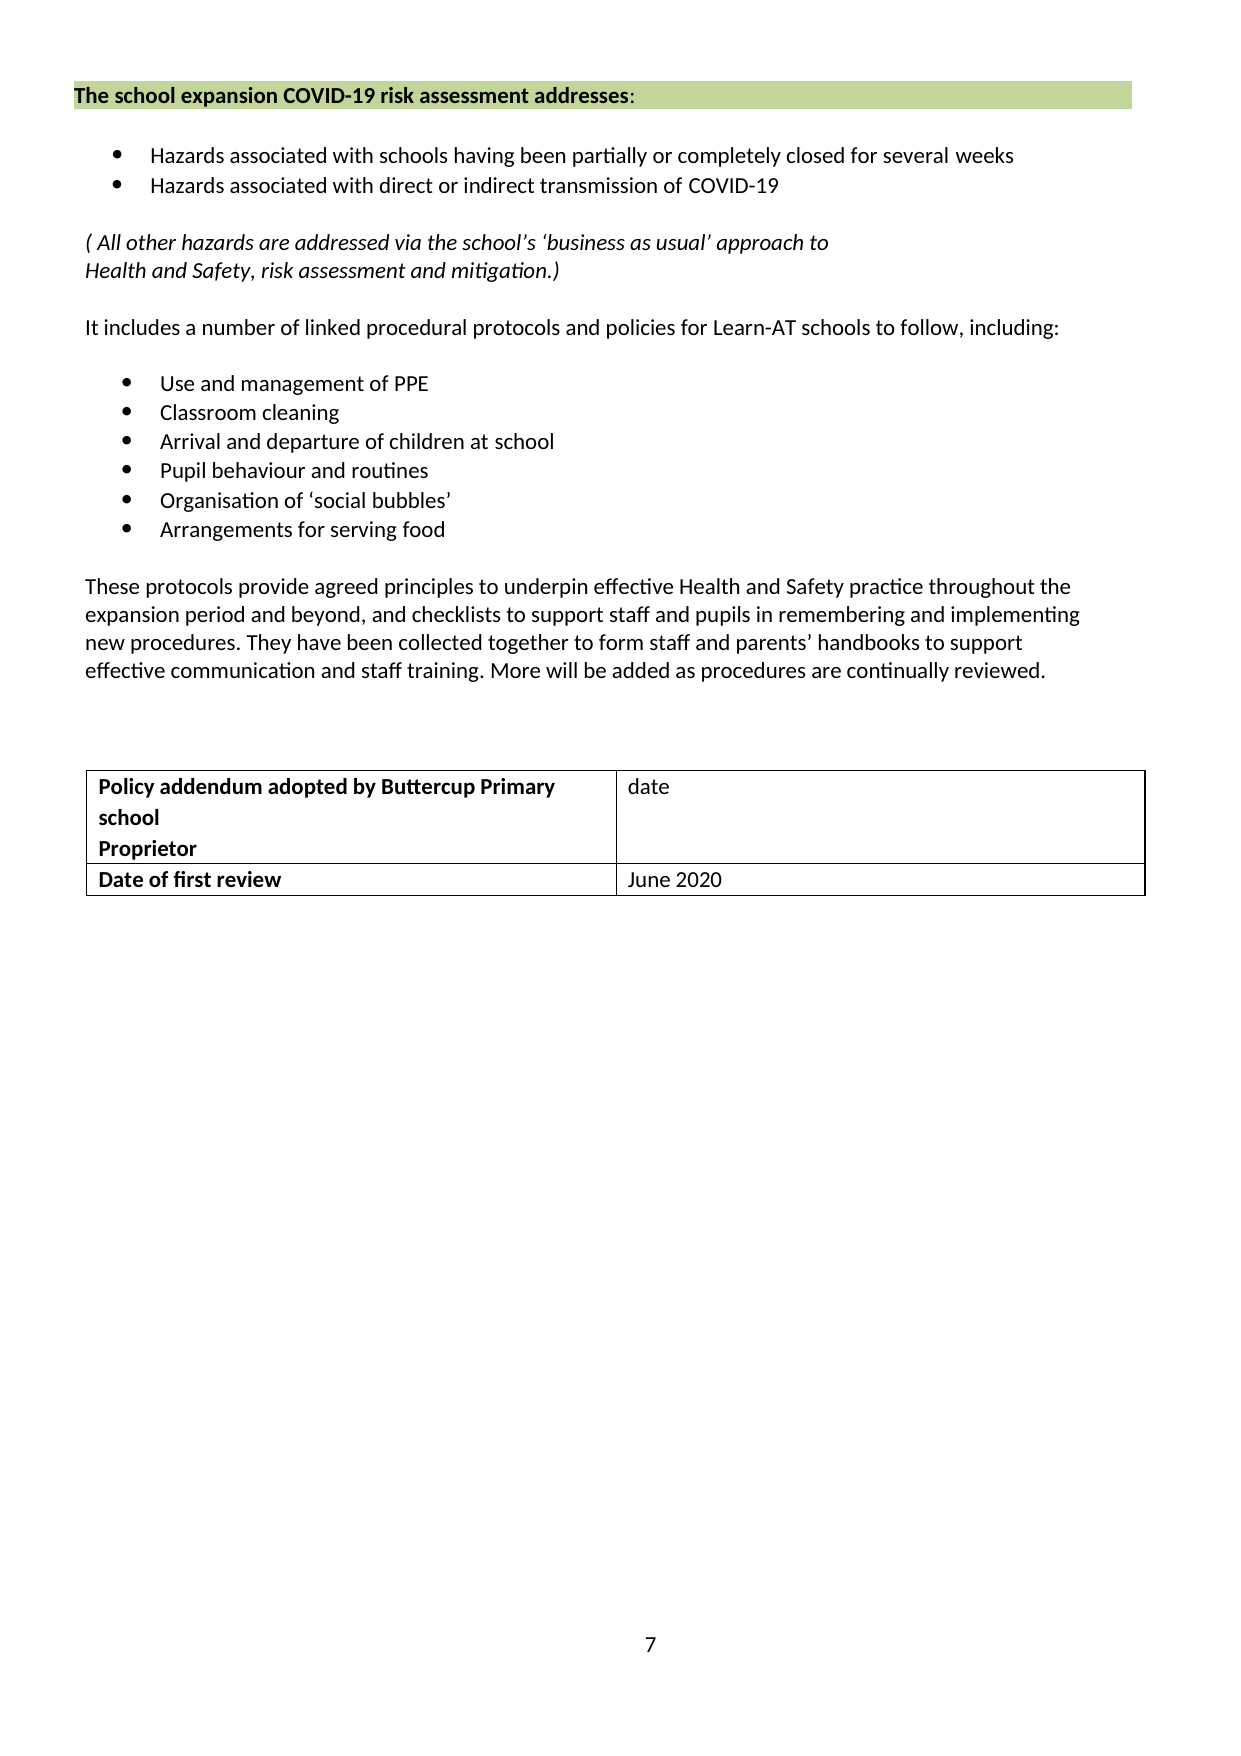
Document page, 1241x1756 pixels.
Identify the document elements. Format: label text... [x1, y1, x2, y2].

list Arrival and departure of children at school [122, 427, 1132, 456]
list Arrangements for serving food [122, 515, 1132, 543]
table_cell June 2020 [617, 864, 1144, 894]
table_header Policy addendum adopted by Buttercup Primary school Proprietor [87, 771, 616, 862]
list Pupil behaviour and routines [122, 457, 1132, 485]
table_header date [617, 771, 1144, 862]
text These protocols provide agreed principles to underpin effective Health and Safety practice throughout the expansion period and beyond, and checklists to support staff and pupils in remembering and implementing new procedures. They have been collected together to form staff and parents’ handbooks to support effective communication and staff training. More will be added as procedures are continually reviewed. [85, 572, 1103, 684]
list Use and management of PPE [122, 369, 1132, 397]
table_cell Date of first review [87, 864, 616, 894]
text It includes a number of linked procedural protocols and policies for Learn-AT schools to follow, including: [85, 313, 1112, 341]
text ( All other hazards are addressed via the school’s ‘business as usual’ approach to [85, 228, 1132, 256]
text The school expansion COVID-19 risk assessment addresses: [74, 81, 1132, 109]
list Hazards associated with schools having been partially or completely closed for several weeks [113, 141, 1080, 169]
text Health and Safety, risk assessment and mitigation.) [85, 256, 1132, 284]
list Hazards associated with direct or indirect transmission of COVID-19 [113, 171, 1132, 199]
list Classroom cleaning [122, 398, 1132, 426]
list Organisation of ‘social bubbles’ [122, 486, 1132, 514]
